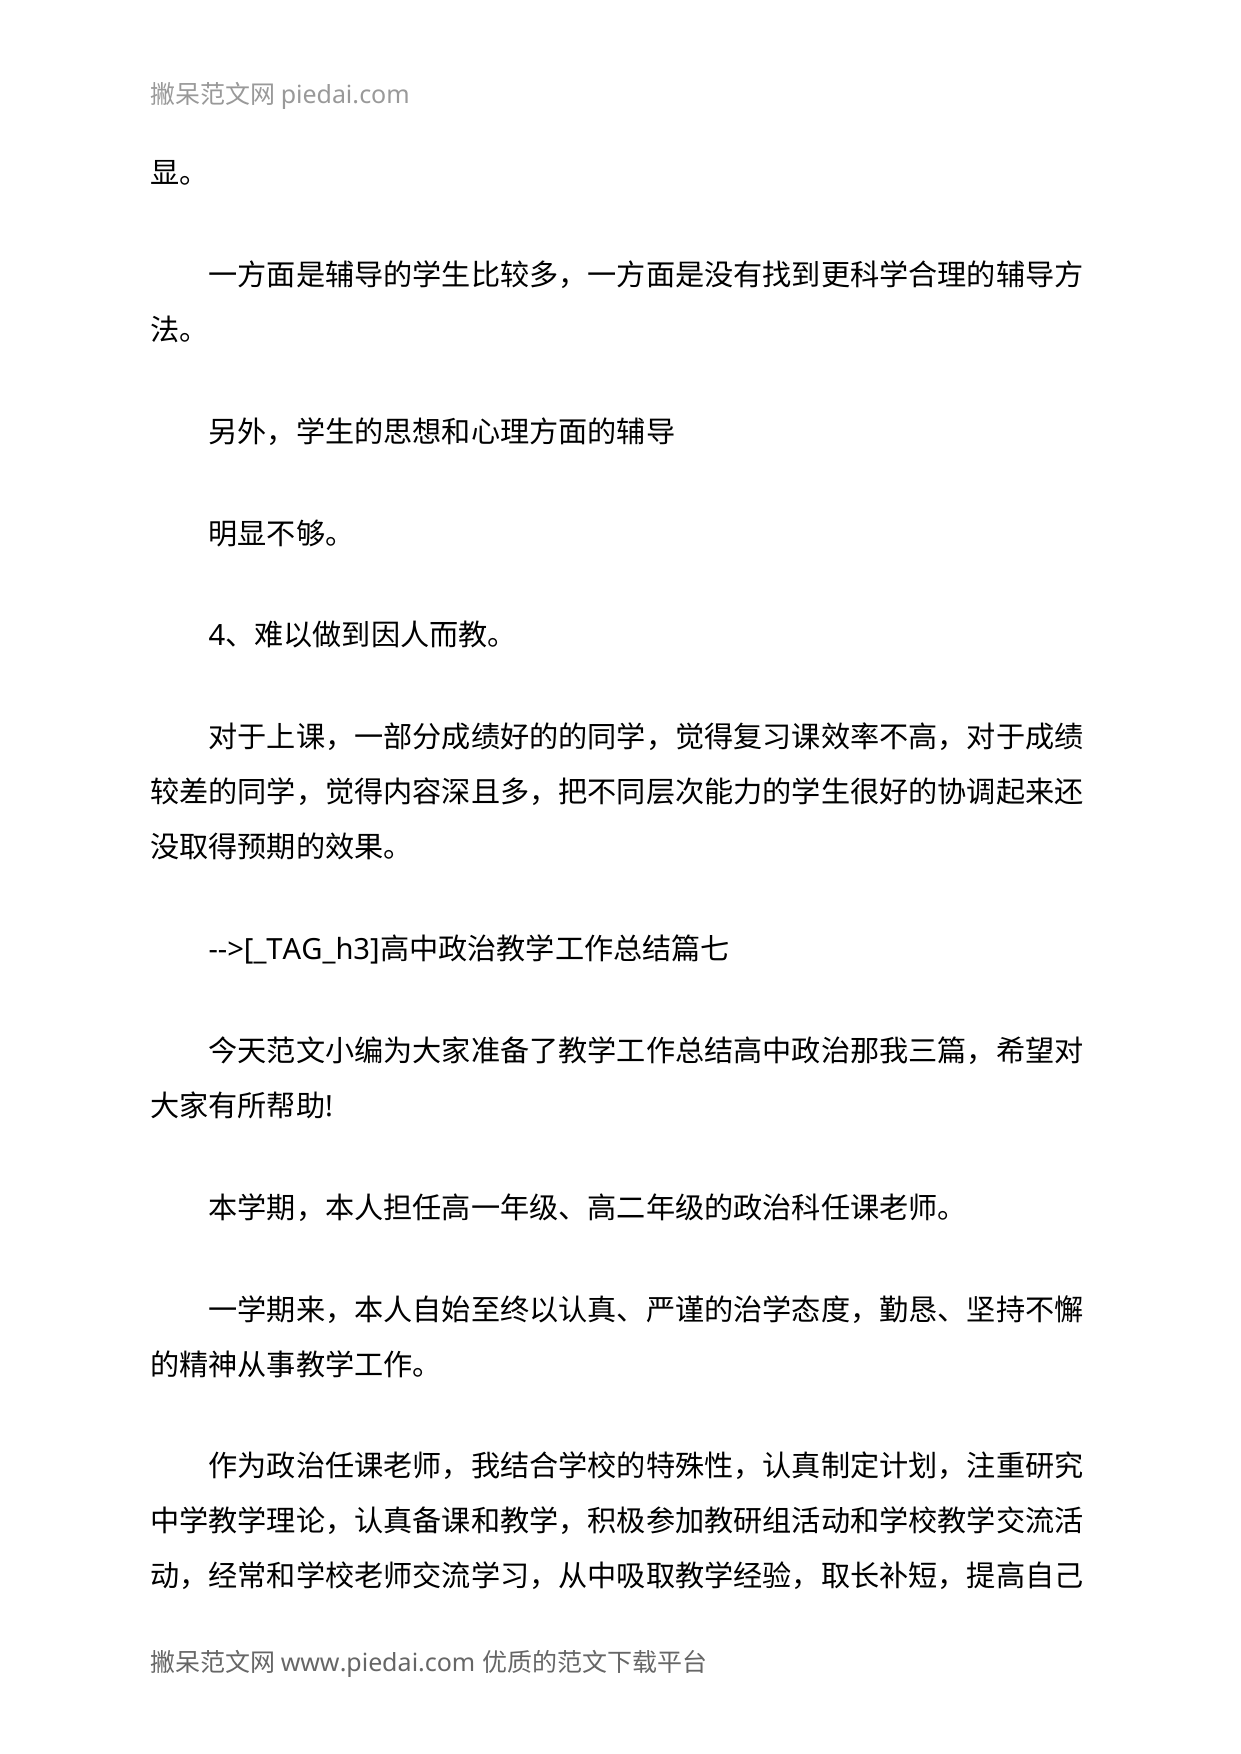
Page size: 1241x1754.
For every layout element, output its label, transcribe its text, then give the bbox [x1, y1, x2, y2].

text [150, 1443, 1090, 1595]
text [150, 150, 1090, 192]
text 对于上课，一部分成绩好的的同学，觉得复习课效率不高，对于成绩较差的同学，觉得内容深且多，把不同层次能力的学生很好的协调起来还没取得预期的效果。 [150, 714, 1090, 866]
text 明显不够。 [150, 510, 1090, 552]
text 4、难以做到因人而教。 [150, 612, 1090, 654]
text 今天范文小编为大家准备了教学工作总结高中政治那我三篇，希望对大家有所帮助! [150, 1027, 1090, 1125]
text 本学期，本人担任高一年级、高二年级的政治科任课老师。 [150, 1184, 1090, 1227]
text 一学期来，本人自始至终以认真、严谨的治学态度，勤恳、坚持不懈的精神从事教学工作。 [150, 1286, 1090, 1383]
text 另外，学生的思想和心理方面的辅导 [150, 408, 1090, 451]
text -->[_TAG_h3]高中政治教学工作总结篇七 [150, 926, 1090, 968]
text 一方面是辅导的学生比较多，一方面是没有找到更科学合理的辅导方法。 [150, 252, 1090, 349]
